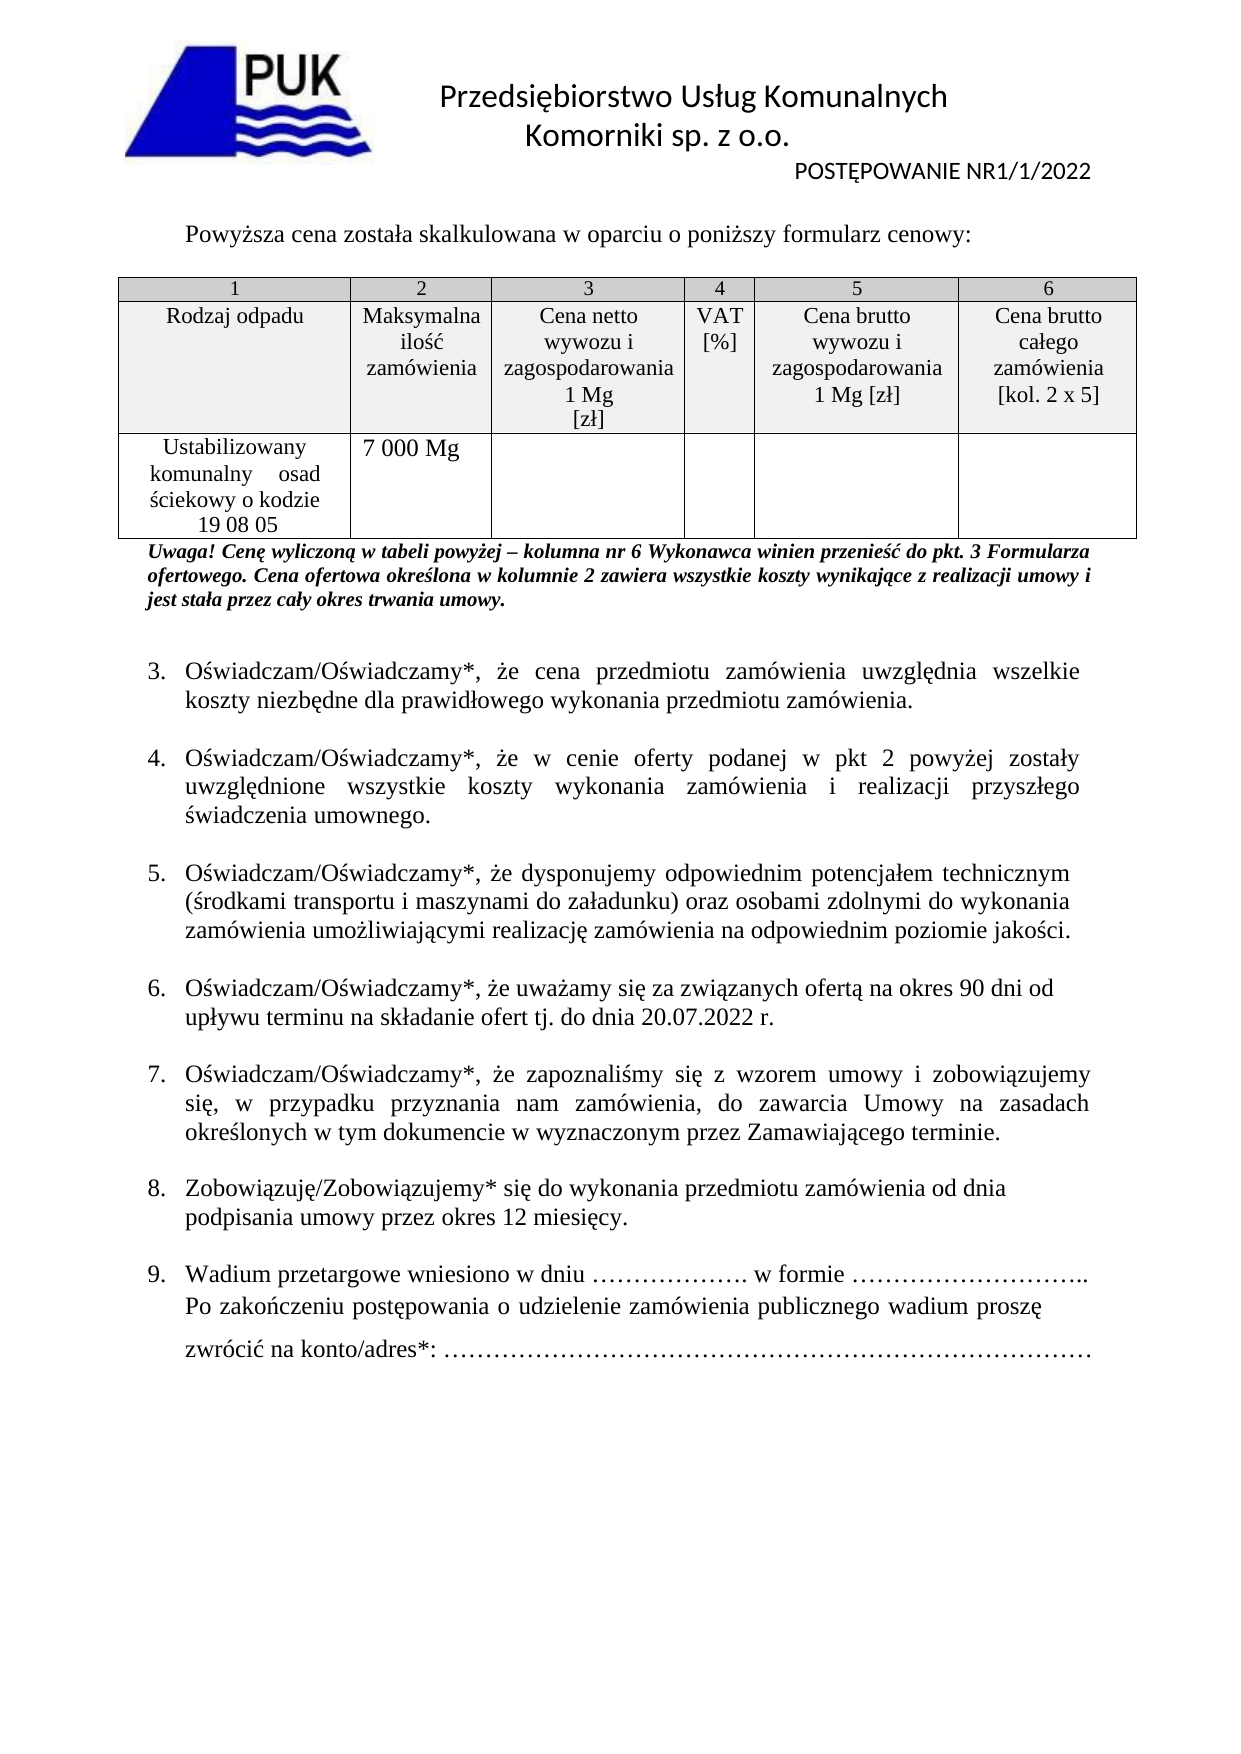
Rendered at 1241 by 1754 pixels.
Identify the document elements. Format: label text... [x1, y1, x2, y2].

table_cell Ustabilizowany komunalny osad ściekowy o kodzie 19 08 05 [119, 434, 350, 538]
text Po zakończeniu postępowania o udzielenie zamówienia publicznego wadium proszę zwrócić na konto/adres*: …………………………………………………………………… [185, 1291, 1093, 1363]
text Powyższa cena została skalkulowana w oparciu o poniższy formularz cenowy: [185, 219, 1196, 248]
table_cell Cena brutto wywozu i zagospodarowania 1 Mg [zł] [755, 302, 958, 432]
table_cell [959, 434, 1136, 538]
table_header 4 [685, 278, 754, 301]
picture [124, 40, 375, 165]
table_header 2 [351, 278, 491, 301]
list Wadium przetargowe wniesiono w dniu ………………. w formie ……………………….. [147, 1259, 1196, 1288]
table_header 5 [755, 278, 958, 301]
table_header 3 [492, 278, 684, 301]
list Oświadczam/Oświadczamy*, że zapoznaliśmy się z wzorem umowy i zobowiązujemy się, w przypadku przyznania nam zamówienia, do zawarcia Umowy na zasadach określonych w tym dokumencie w wyznaczonym przez Zamawiającego terminie. [147, 1059, 1091, 1145]
table_cell Rodzaj odpadu [119, 302, 350, 432]
table_cell [685, 434, 754, 538]
table_cell VAT [%] [685, 302, 754, 432]
list Zobowiązuję/Zobowiązujemy* się do wykonania przedmiotu zamówienia od dnia podpisania umowy przez okres 12 miesięcy. [147, 1174, 1007, 1231]
list Oświadczam/Oświadczamy*, że w cenie oferty podanej w pkt 2 powyżej zostały uwzględnione wszystkie koszty wykonania zamówienia i realizacji przyszłego świadczenia umownego. [147, 743, 1080, 829]
text Uwaga! Cenę wyliczoną w tabeli powyżej – kolumna nr 6 Wykonawca winien przenieść do pkt. 3 Formularza ofertowego. Cena ofertowa określona w kolumnie 2 zawiera wszystkie koszty wynikające z realizacji umowy i jest stała przez cały okres trwania umowy. [147, 539, 1092, 611]
table_cell [492, 434, 684, 538]
table_header 6 [959, 278, 1136, 301]
table_cell [755, 434, 958, 538]
table_cell 7 000 Mg [351, 434, 491, 538]
table_cell Maksymalna ilość zamówienia [351, 302, 491, 432]
table_cell Cena brutto całego zamówienia [kol. 2 x 5] [959, 302, 1136, 432]
list Oświadczam/Oświadczamy*, że uważamy się za związanych ofertą na okres 90 dni od upływu terminu na składanie ofert tj. do dnia 20.07.2022 r. [147, 973, 1054, 1030]
table_header 1 [119, 278, 350, 301]
list Oświadczam/Oświadczamy*, że dysponujemy odpowiednim potencjałem technicznym (środkami transportu i maszynami do załadunku) oraz osobami zdolnymi do wykonania zamówienia umożliwiającymi realizację zamówienia na odpowiednim poziomie jakości. [147, 858, 1071, 944]
list Oświadczam/Oświadczamy*, że cena przedmiotu zamówienia uwzględnia wszelkie koszty niezbędne dla prawidłowego wykonania przedmiotu zamówienia. [147, 656, 1080, 714]
table_cell Cena netto wywozu i zagospodarowania 1 Mg [zł] [492, 302, 684, 432]
